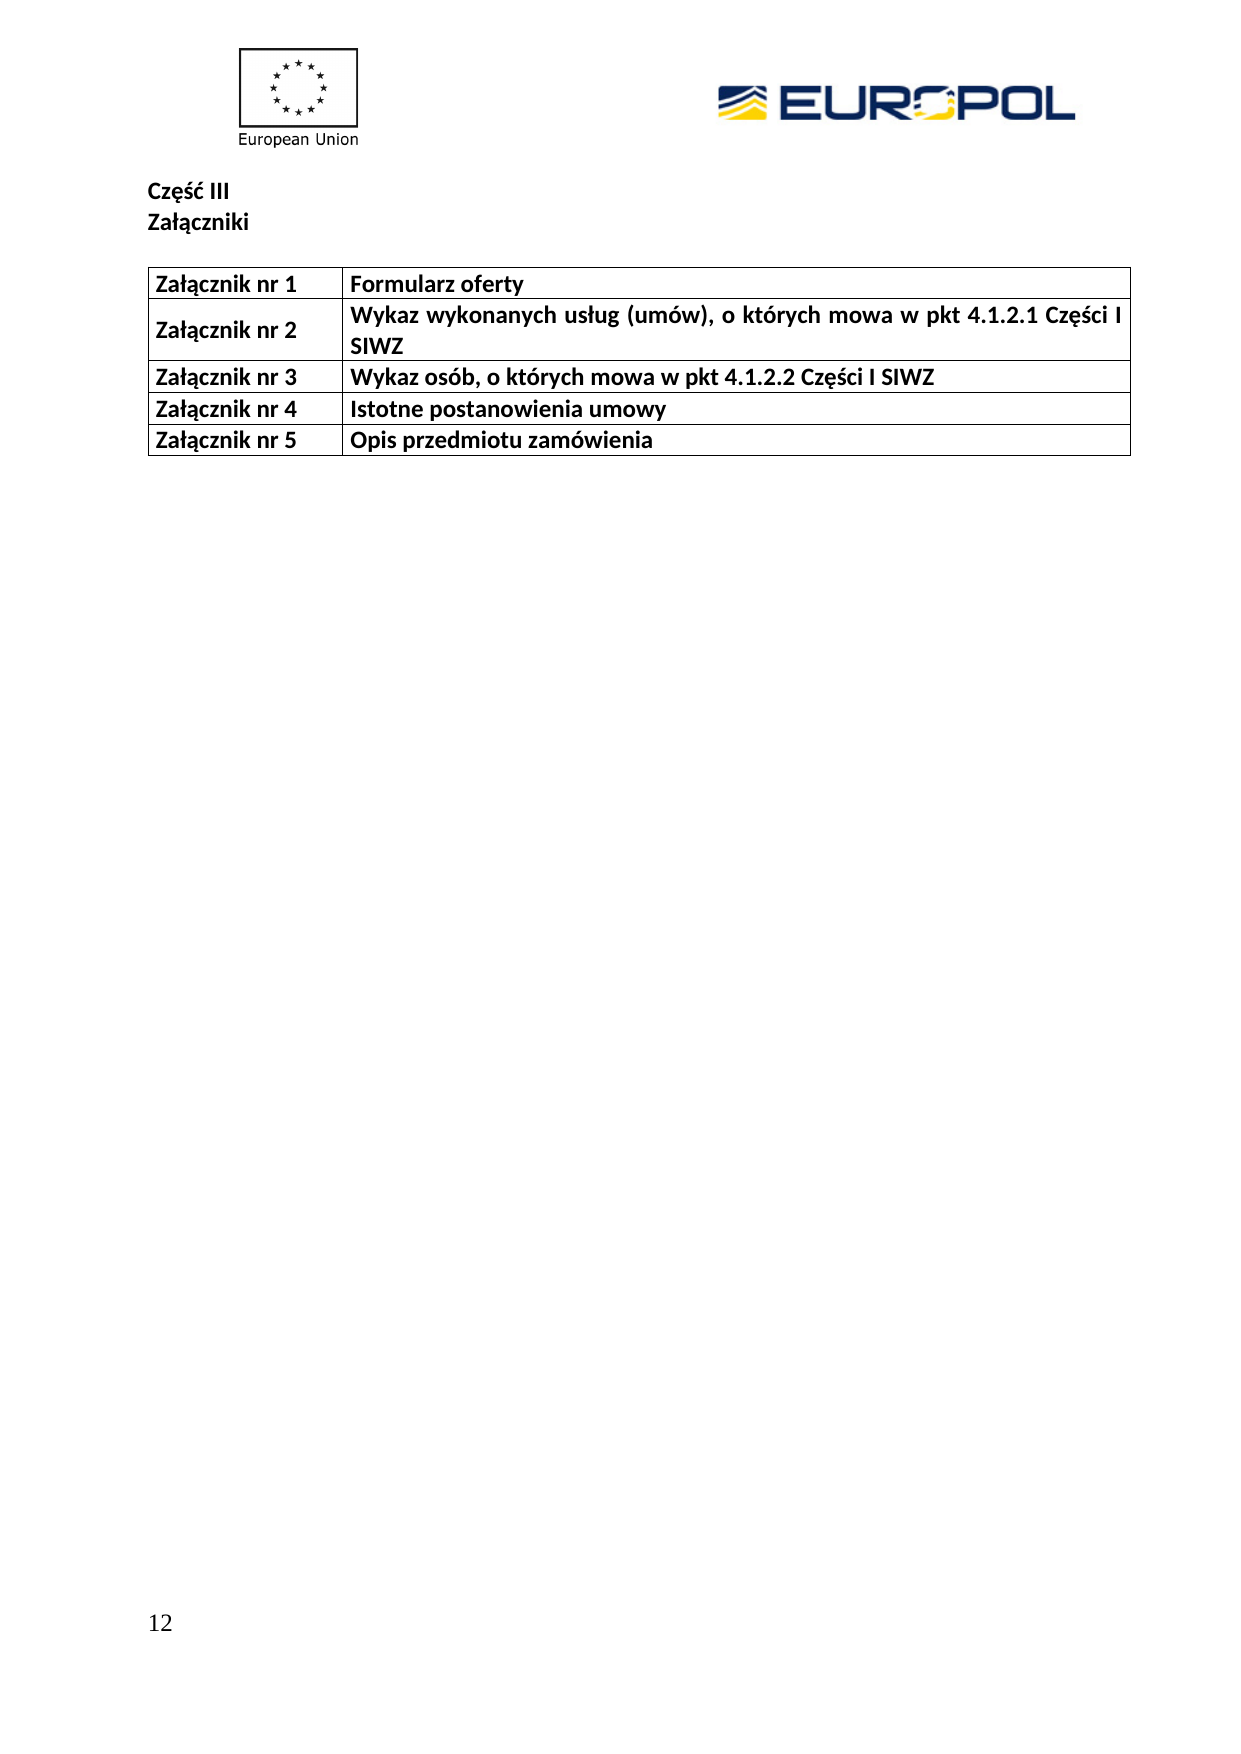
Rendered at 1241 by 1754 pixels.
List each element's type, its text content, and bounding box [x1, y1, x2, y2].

table_cell Istotne postanowienia umowy [343, 393, 1130, 423]
table_cell Załącznik nr 2 [149, 299, 342, 360]
table_cell Załącznik nr 3 [149, 361, 342, 392]
text Załączniki [148, 206, 1092, 236]
table_cell Wykaz wykonanych usług (umów), o których mowa w pkt 4.1.2.1 Części I SIWZ [343, 299, 1130, 360]
table_header Załącznik nr 1 [149, 268, 342, 298]
picture [238, 48, 359, 148]
text Część III [148, 175, 1092, 206]
table_cell Załącznik nr 5 [149, 425, 342, 455]
table_cell Załącznik nr 4 [149, 393, 342, 423]
table_cell Wykaz osób, o których mowa w pkt 4.1.2.2 Części I SIWZ [343, 361, 1130, 392]
table_header Formularz oferty [343, 268, 1130, 298]
table_cell Opis przedmiotu zamówienia [343, 425, 1130, 455]
picture [706, 73, 1088, 133]
